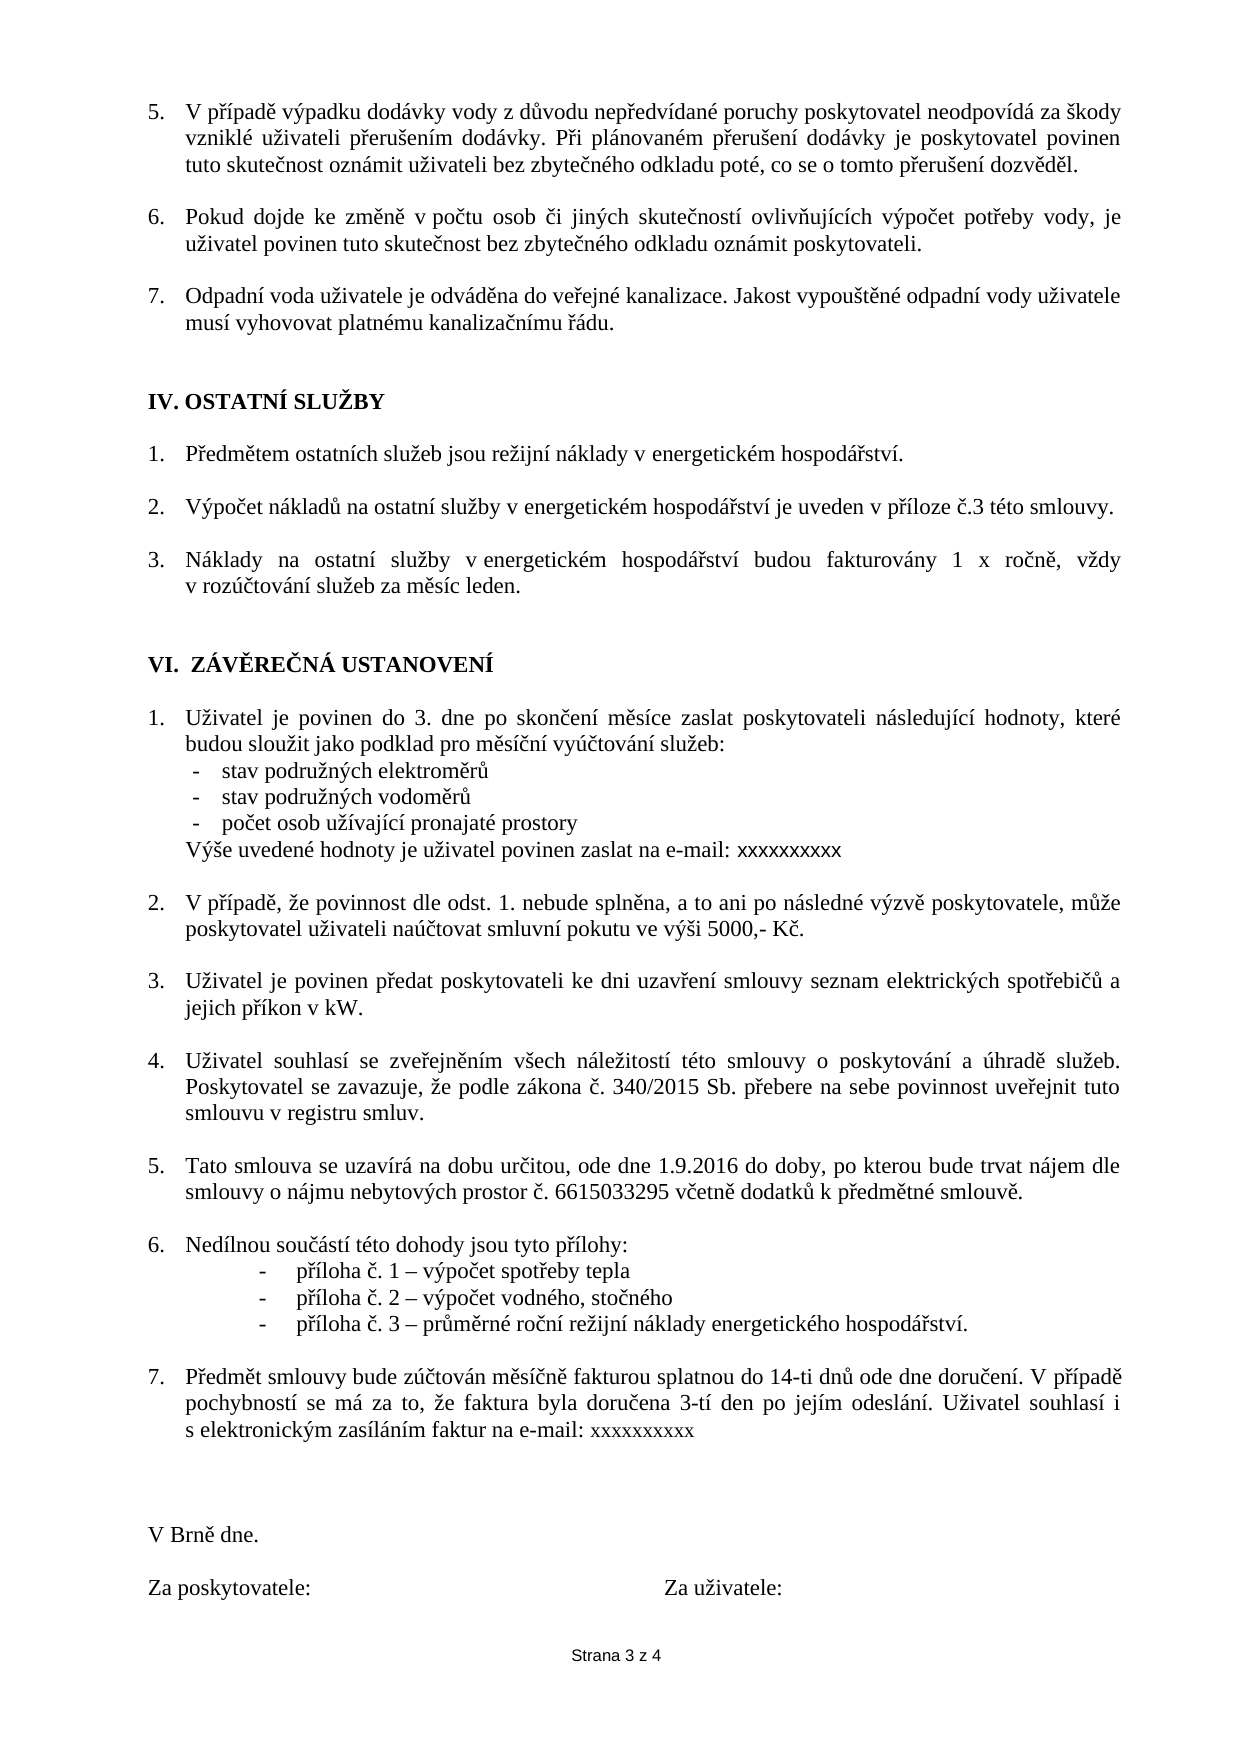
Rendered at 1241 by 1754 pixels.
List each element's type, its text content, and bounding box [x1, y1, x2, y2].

list Uživatel je povinen do 3. dne po skončení měsíce zaslat poskytovateli následující hodnoty, které budou sloužit jako podklad pro měsíční vyúčtování služeb: [148, 704, 1122, 757]
list V případě, že povinnost dle odst. 1. nebude splněna, a to ani po následné výzvě poskytovatele, může poskytovatel uživateli naúčtovat smluvní pokutu ve výši 5000,- Kč. [148, 888, 1122, 941]
list Výše uvedené hodnoty je uživatel povinen zaslat na e-mail: xxxxxxxxxx [185, 836, 1122, 862]
subtitle IV. OSTATNÍ SLUŽBY [148, 388, 1122, 414]
list Pokud dojde ke změně v počtu osob či jiných skutečností ovlivňujících výpočet potřeby vody, je uživatel povinen tuto skutečnost bez zbytečného odkladu oznámit poskytovateli. [148, 203, 1122, 256]
text Za poskytovatele: Za uživatele: [148, 1574, 1122, 1600]
list Uživatel souhlasí se zveřejněním všech náležitostí této smlouvy o poskytování a úhradě služeb. Poskytovatel se zavazuje, že podle zákona č. 340/2015 Sb. přebere na sebe povinnost uveřejnit tuto smlouvu v registru smluv. [148, 1047, 1122, 1126]
list Uživatel je povinen předat poskytovateli ke dni uzavření smlouvy seznam elektrických spotřebičů a jejich příkon v kW. [148, 968, 1122, 1020]
list počet osob užívající pronajaté prostory [192, 809, 1122, 836]
list příloha č. 2 – výpočet vodného, stočného [259, 1284, 1122, 1310]
list Náklady na ostatní služby v energetickém hospodářství budou fakturovány 1 x ročně, vždy v rozúčtování služeb za měsíc leden. [148, 546, 1122, 599]
list příloha č. 1 – výpočet spotřeby tepla [259, 1257, 1122, 1284]
text V Brně dne. [148, 1521, 1122, 1547]
list Nedílnou součástí této dohody jsou tyto přílohy: [148, 1231, 1122, 1257]
list Předmět smlouvy bude zúčtován měsíčně fakturou splatnou do 14-ti dnů ode dne doručení. V případě pochybností se má za to, že faktura byla doručena 3-tí den po jejím odeslání. Uživatel souhlasí i s elektronickým zasíláním faktur na e-mail: xxxxxxxxxx [148, 1363, 1122, 1442]
list stav podružných elektroměrů [192, 757, 1122, 783]
list Tato smlouva se uzavírá na dobu určitou, ode dne 1.9.2016 do doby, po kterou bude trvat nájem dle smlouvy o nájmu nebytových prostor č. 6615033295 včetně dodatků k předmětné smlouvě. [148, 1152, 1122, 1205]
list Výpočet nákladů na ostatní služby v energetickém hospodářství je uveden v příloze č.3 této smlouvy. [148, 493, 1122, 519]
list příloha č. 3 – průměrné roční režijní náklady energetického hospodářství. [259, 1310, 1122, 1337]
list Odpadní voda uživatele je odváděna do veřejné kanalizace. Jakost vypouštěné odpadní vody uživatele musí vyhovovat platnému kanalizačnímu řádu. [148, 282, 1122, 335]
list Předmětem ostatních služeb jsou režijní náklady v energetickém hospodářství. [148, 441, 1122, 467]
subtitle VI. ZÁVĚREČNÁ USTANOVENÍ [148, 651, 1122, 678]
list V případě výpadku dodávky vody z důvodu nepředvídané poruchy poskytovatel neodpovídá za škody vzniklé uživateli přerušením dodávky. Při plánovaném přerušení dodávky je poskytovatel povinen tuto skutečnost oznámit uživateli bez zbytečného odkladu poté, co se o tomto přerušení dozvěděl. [148, 98, 1122, 177]
list stav podružných vodoměrů [192, 783, 1122, 809]
